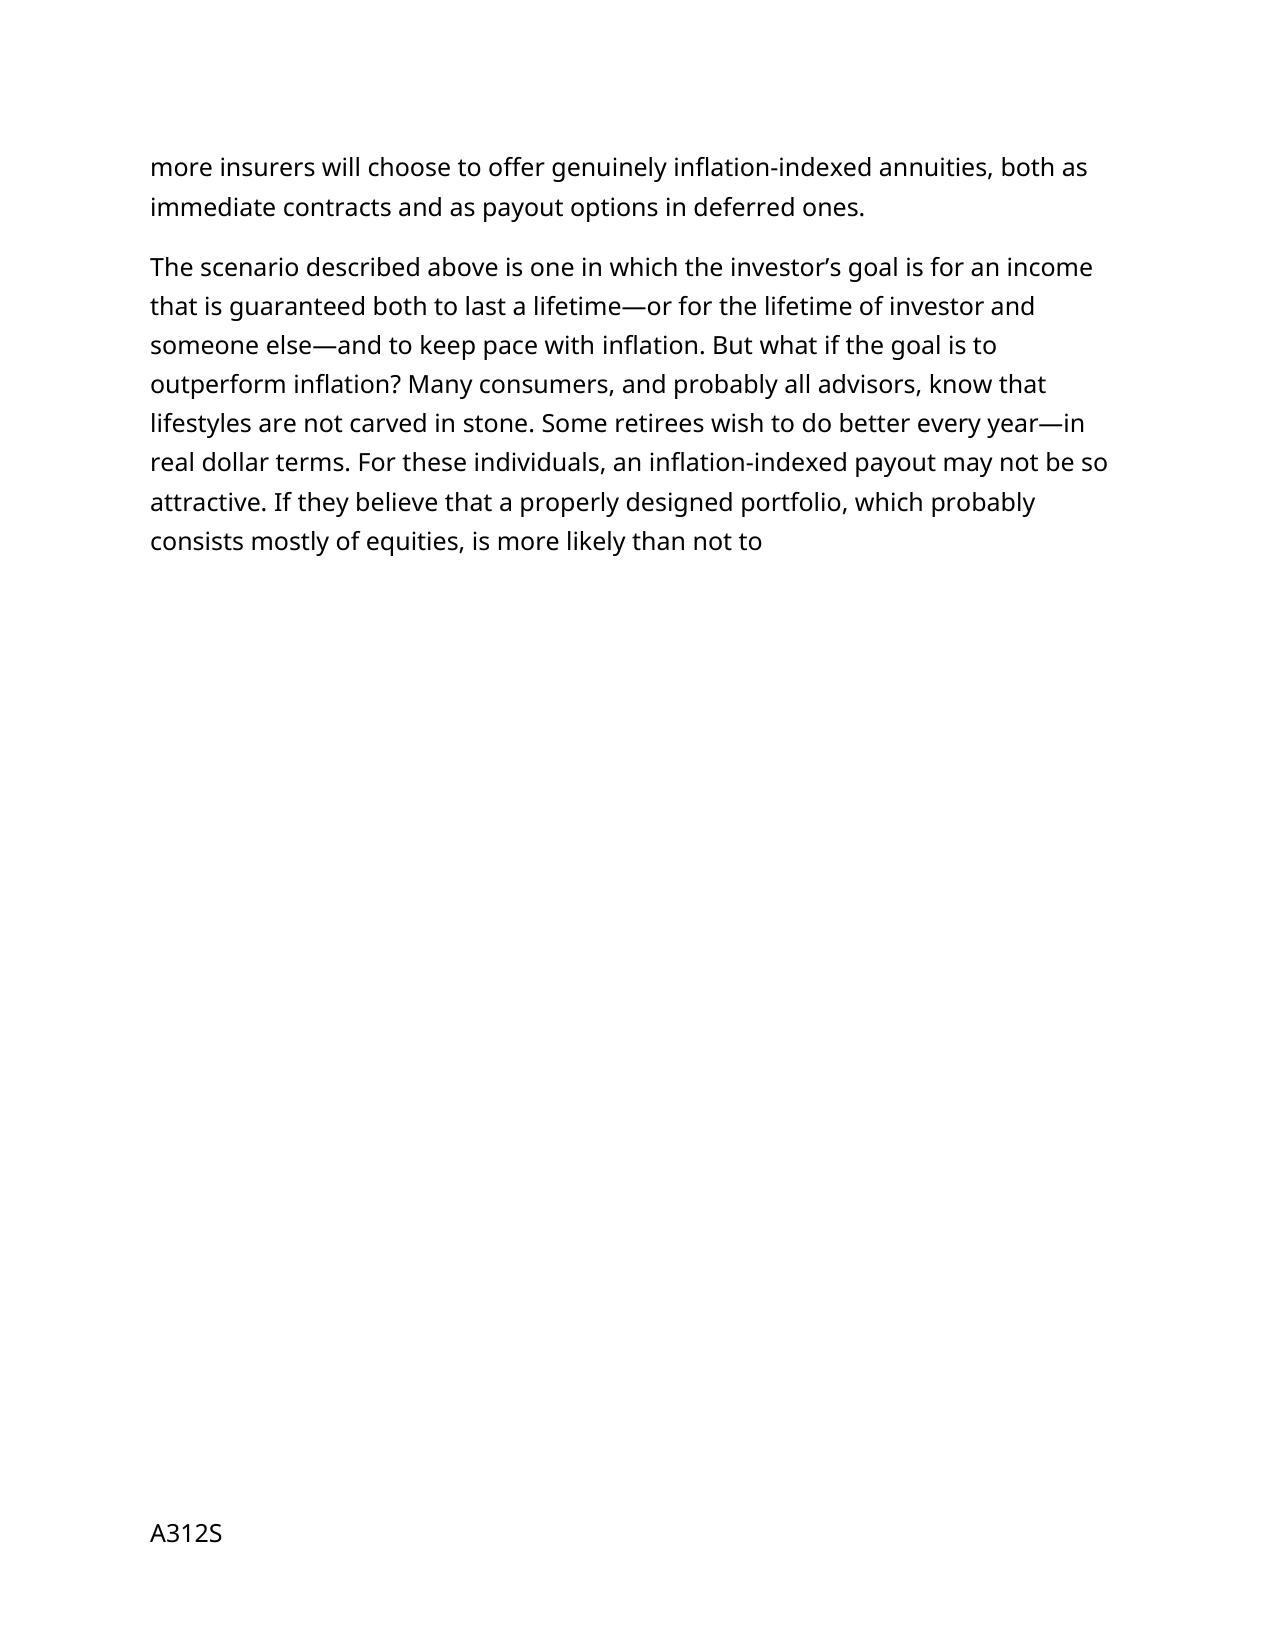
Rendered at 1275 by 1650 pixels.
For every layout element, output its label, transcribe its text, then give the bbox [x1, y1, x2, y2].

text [150, 150, 1125, 223]
text The scenario described above is one in which the investor’s goal is for an income that is guaranteed both to last a lifetime—or for the lifetime of investor and someone else—and to keep pace with inflation. But what if the goal is to outperform inflation? Many consumers, and probably all advisors, know that lifestyles are not carved in stone. Some retirees wish to do better every year—in real dollar terms. For these individuals, an inflation-indexed payout may not be so attractive. If they believe that a properly designed portfolio, which probably consists mostly of equities, is more likely than not to [150, 249, 1125, 557]
